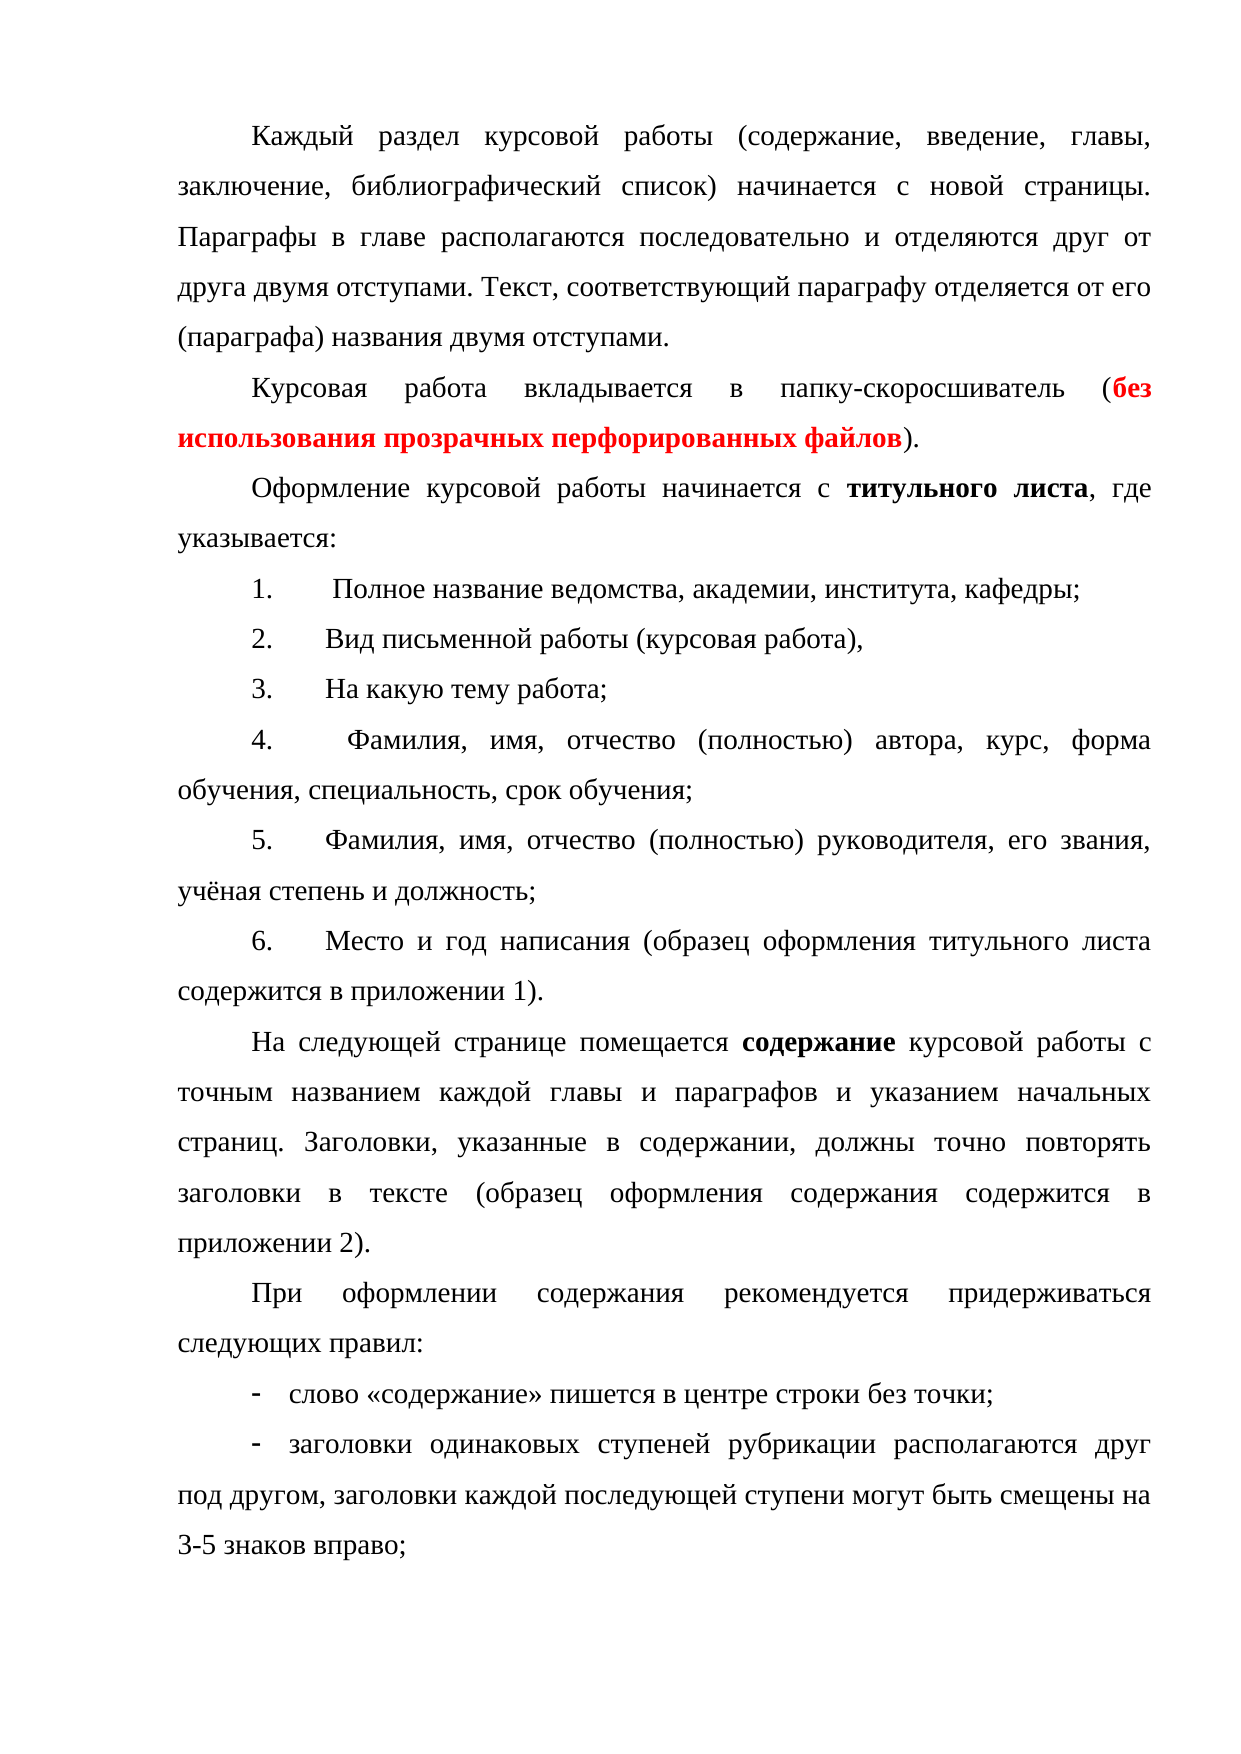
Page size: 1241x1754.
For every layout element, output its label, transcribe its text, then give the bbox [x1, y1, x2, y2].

list На какую тему работа; [177, 672, 1152, 705]
list Вид письменной работы (курсовая работа), [177, 621, 1152, 655]
list Фамилия, имя, отчество (полностью) руководителя, его звания, учёная степень и должность; [177, 822, 1152, 906]
list Полное название ведомства, академии, института, кафедры; [177, 571, 1152, 604]
list Место и год написания (образец оформления титульного листа содержится в приложении 1). [177, 923, 1152, 1007]
list заголовки одинаковых ступеней рубрикации располагаются друг под другом, заголовки каждой последующей ступени могут быть смещены на 3-5 знаков вправо; [177, 1426, 1152, 1561]
text На следующей странице помещается содержание курсовой работы с точным названием каждой главы и параграфов и указанием начальных страниц. Заголовки, указанные в содержании, должны точно повторять заголовки в тексте (образец оформления содержания содержится в приложении 2). [177, 1024, 1152, 1258]
text При оформлении содержания рекомендуется придерживаться следующих правил: [177, 1275, 1152, 1359]
list Оформление курсовой работы начинается с титульного листа, где указывается: [177, 470, 1152, 554]
list слово «содержание» пишется в центре строки без точки; [177, 1376, 1152, 1409]
text Курсовая работа вкладывается в папку-скоросшиватель (без использования прозрачных перфорированных файлов). [177, 370, 1152, 453]
list Фамилия, имя, отчество (полностью) автора, курс, форма обучения, специальность, срок обучения; [177, 722, 1152, 806]
text Каждый раздел курсовой работы (содержание, введение, главы, заключение, библиографический список) начинается с новой страницы. Параграфы в главе располагаются последовательно и отделяются друг от друга двумя отступами. Текст, соответствующий параграфу отделяется от его (параграфа) названия двумя отступами. [177, 118, 1152, 353]
